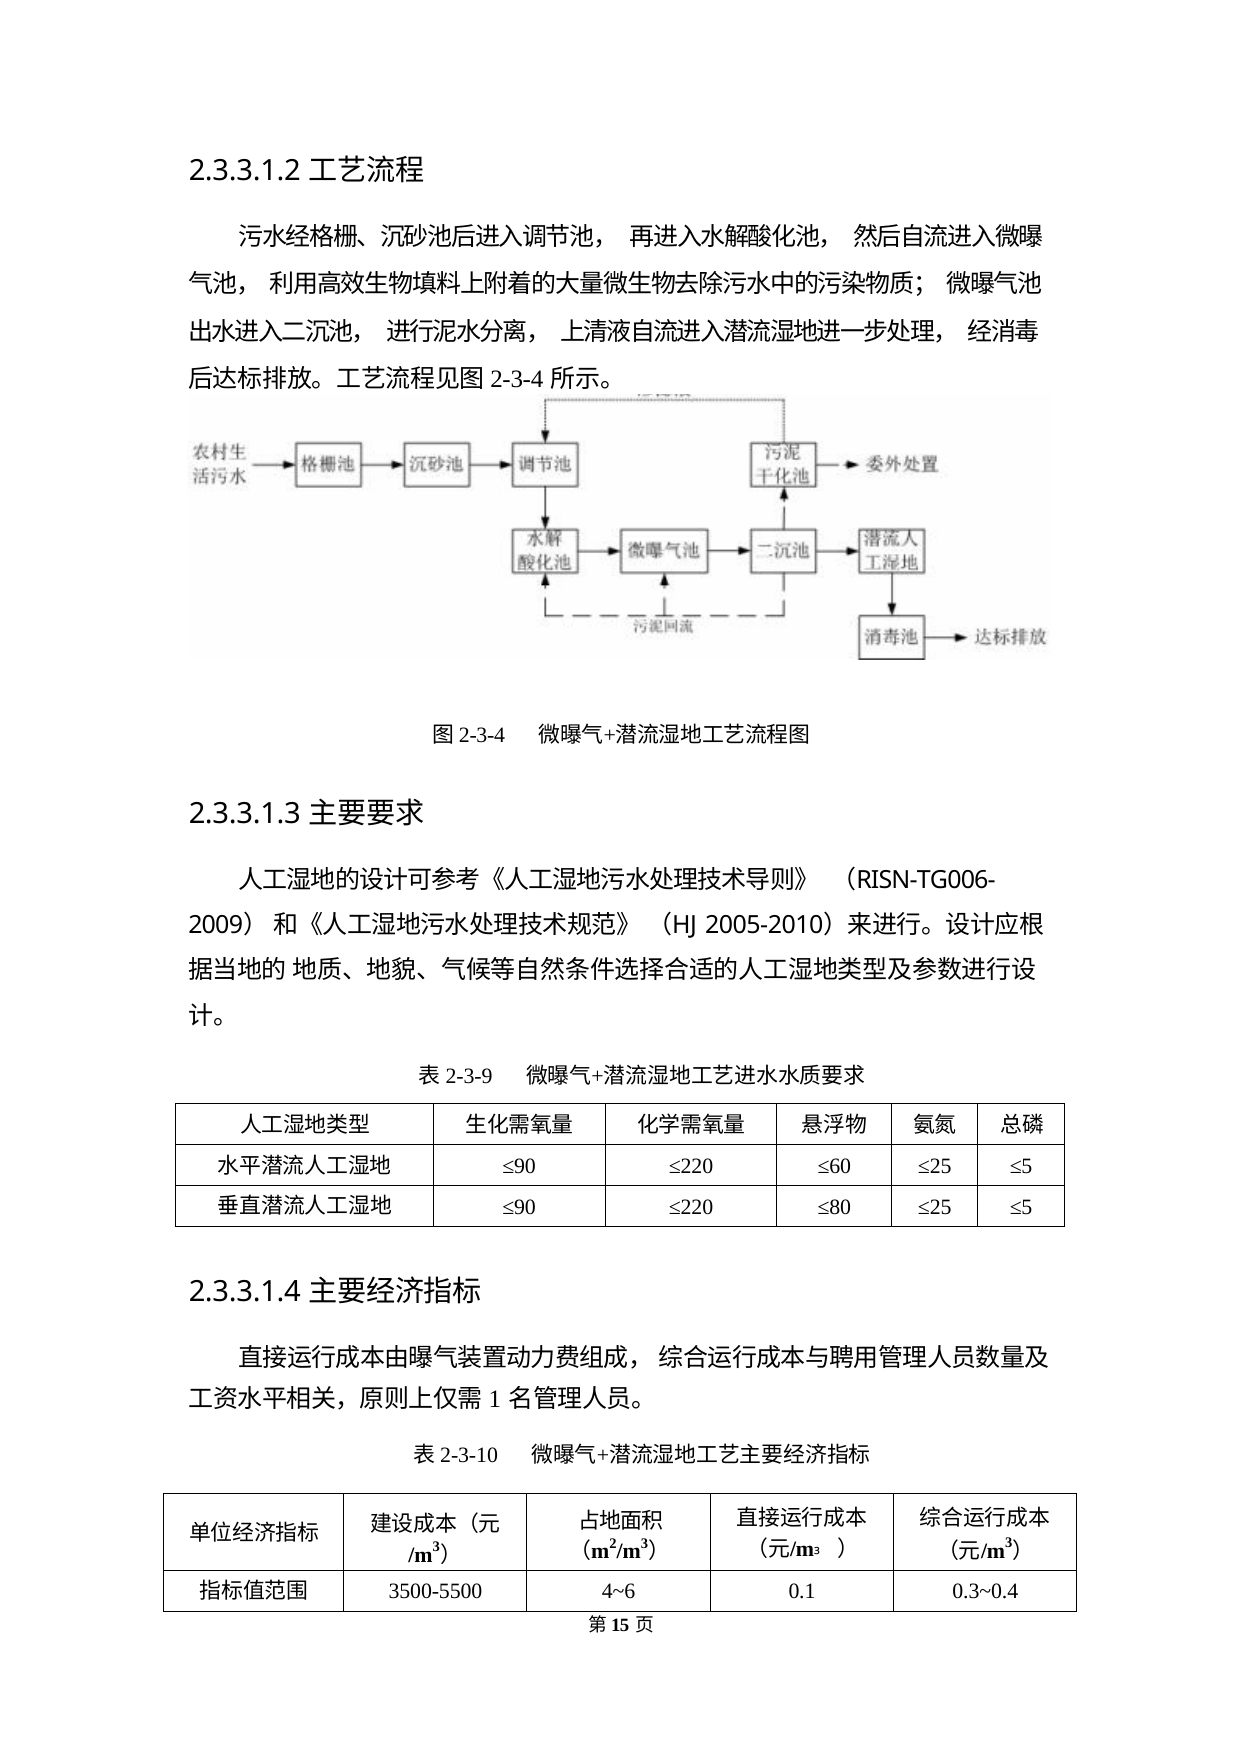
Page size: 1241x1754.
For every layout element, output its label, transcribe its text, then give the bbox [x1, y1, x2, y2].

text 污水经格栅、沉砂池后进入调节池， 再进入水解酸化池， 然后自流进入微曝 气池， 利用高效生物填料上附着的大量微生物去除污水中的污染物质； 微曝气池 出水进入二沉池， 进行泥水分离， 上清液自流进入潜流湿地进一步处理， 经消毒 后达标排放。工艺流程见图 2-3-4 所示。 [188, 216, 1053, 394]
text 2.3.3.1.4 主要经济指标 [163, 1276, 1077, 1308]
table_cell 4~6 [527, 1571, 710, 1611]
table_header 生化需氧量 [434, 1104, 605, 1144]
table_cell ≤220 [606, 1145, 776, 1185]
table_cell 3500-5500 [344, 1571, 526, 1611]
text 表 2-3-9 微曝气+潜流湿地工艺进水水质要求 [163, 1060, 1077, 1089]
table_cell ≤5 [978, 1186, 1064, 1226]
table_header 悬浮物 [777, 1104, 891, 1144]
text 人工湿地的设计可参考《人工湿地污水处理技术导则》 （RISN-TG006-2009） 和《人工湿地污水处理技术规范》 （HJ 2005-2010）来进行。设计应根据当地的 地质、地貌、气候等自然条件选择合适的人工湿地类型及参数进行设计。 [188, 859, 1061, 1031]
table_header 总磷 [978, 1104, 1064, 1144]
text 表 2-3-10 微曝气+潜流湿地工艺主要经济指标 [163, 1439, 1077, 1468]
text 2.3.3.1.2 工艺流程 [163, 154, 1077, 187]
picture [187, 394, 1053, 660]
table_header 占地面积 （m2/m3） [527, 1494, 710, 1570]
table_header 单位经济指标 [164, 1494, 343, 1570]
table_cell 0.1 [711, 1571, 893, 1611]
table_header 建设成本（元 /m3） [344, 1494, 526, 1570]
table_cell 0.3~0.4 [894, 1571, 1076, 1611]
table_cell ≤25 [892, 1145, 977, 1185]
table_header 直接运行成本 （元/m³ ） [711, 1494, 893, 1570]
text 2.3.3.1.3 主要要求 [163, 798, 1077, 830]
table_header 综合运行成本 （元/m3） [894, 1494, 1076, 1570]
table_cell ≤60 [777, 1145, 891, 1185]
text 直接运行成本由曝气装置动力费组成， 综合运行成本与聘用管理人员数量及 工资水平相关，原则上仅需 1 名管理人员。 [188, 1337, 1053, 1414]
table_cell ≤90 [434, 1186, 605, 1226]
table_cell 指标值范围 [164, 1571, 343, 1611]
table_cell ≤5 [978, 1145, 1064, 1185]
table_header 化学需氧量 [606, 1104, 776, 1144]
table_cell 垂直潜流人工湿地 [176, 1186, 433, 1226]
table_cell ≤90 [434, 1145, 605, 1185]
table_header 人工湿地类型 [176, 1104, 433, 1144]
text 图 2-3-4 微曝气+潜流湿地工艺流程图 [163, 718, 1077, 749]
table_cell 水平潜流人工湿地 [176, 1145, 433, 1185]
table_cell ≤25 [892, 1186, 977, 1226]
table_header 氨氮 [892, 1104, 977, 1144]
table_cell ≤80 [777, 1186, 891, 1226]
table_cell ≤220 [606, 1186, 776, 1226]
